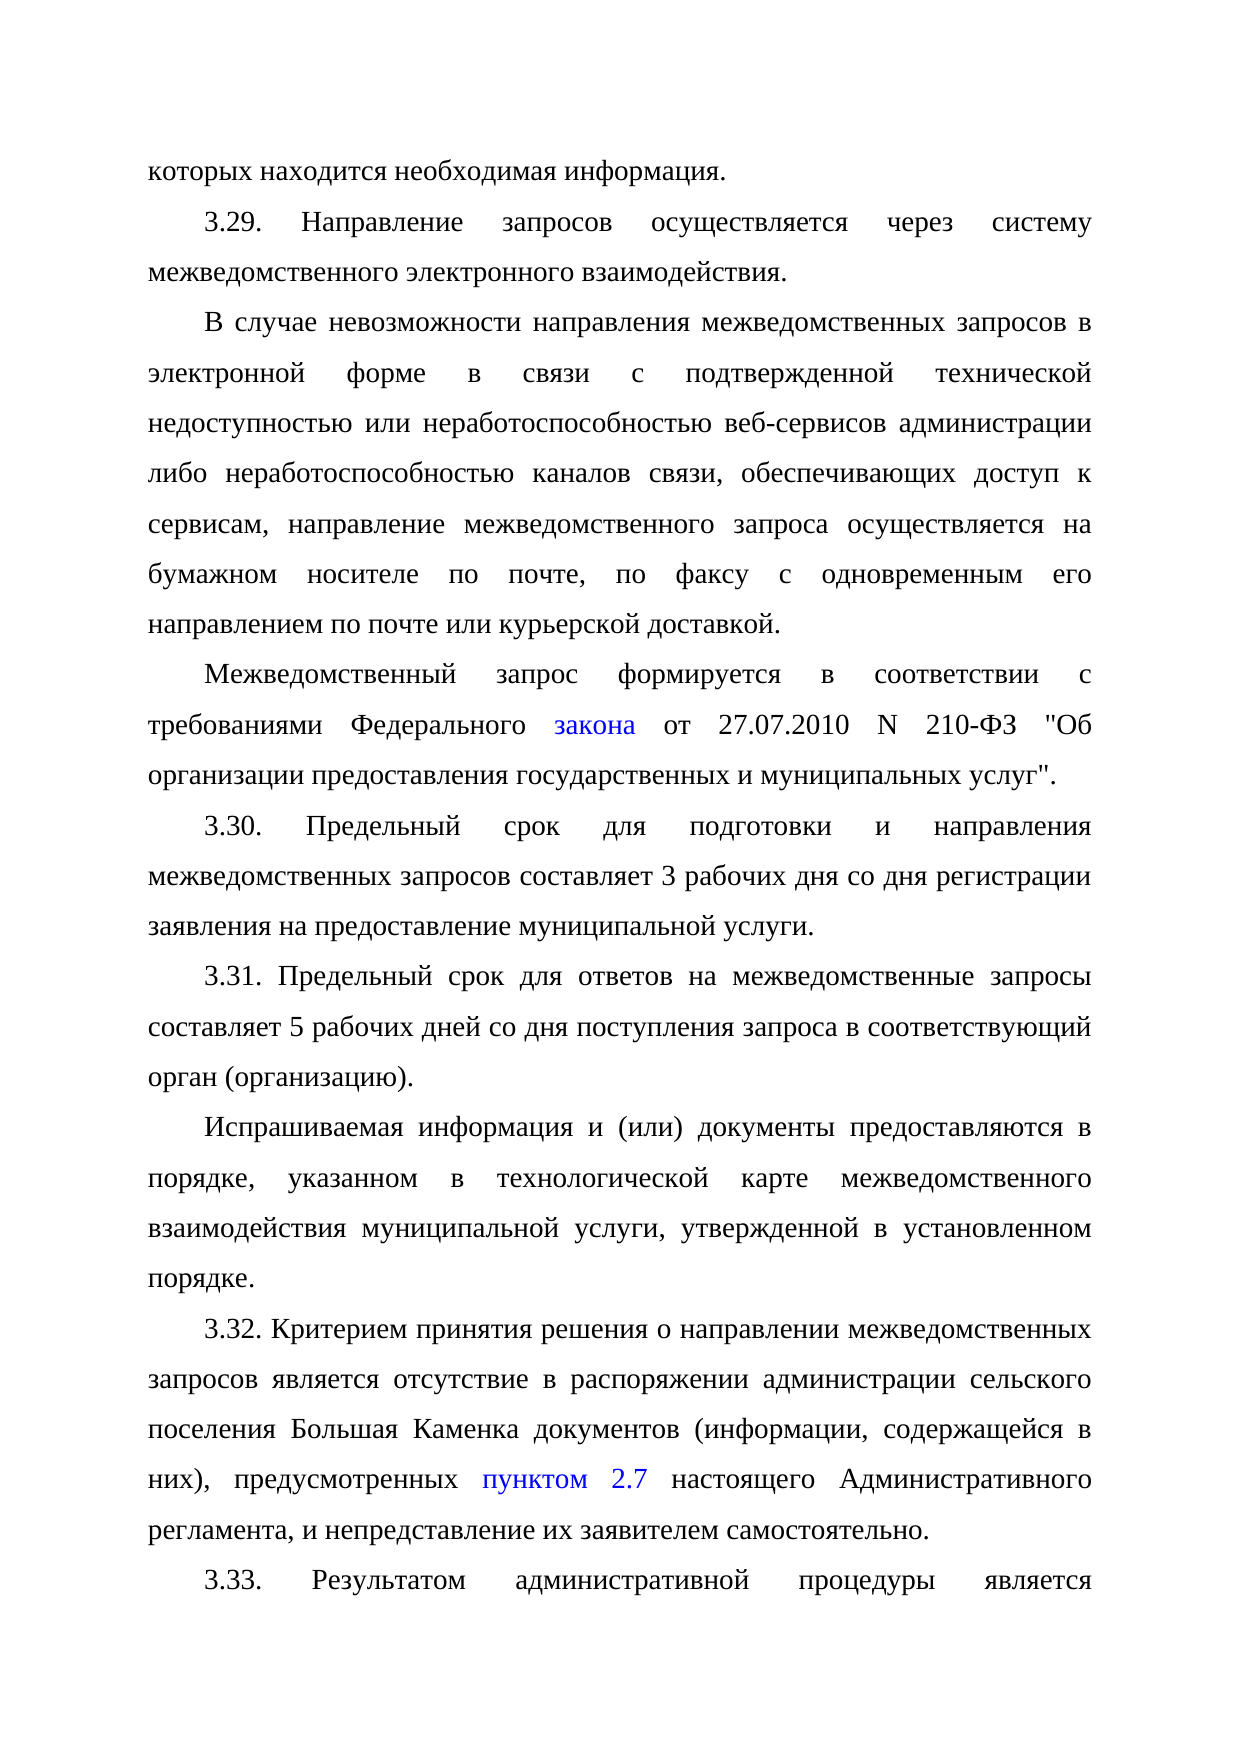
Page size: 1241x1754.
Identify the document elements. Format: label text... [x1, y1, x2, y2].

text Испрашиваемая информация и (или) документы предоставляются в порядке, указанном в технологической карте межведомственного взаимодействия муниципальной услуги, утвержденной в установленном порядке. [148, 1109, 1092, 1294]
text 3.30. Предельный срок для подготовки и направления межведомственных запросов составляет 3 рабочих дня со дня регистрации заявления на предоставление муниципальной услуги. [148, 808, 1092, 942]
text В случае невозможности направления межведомственных запросов в электронной форме в связи с подтвержденной технической недоступностью или неработоспособностью веб-сервисов администрации либо неработоспособностью каналов связи, обеспечивающих доступ к сервисам, направление межведомственного запроса осуществляется на бумажном носителе по почте, по факсу с одновременным его направлением по почте или курьерской доставкой. [148, 304, 1092, 640]
text Межведомственный запрос формируется в соответствии с требованиями Федерального закона от 27.07.2010 N 210-ФЗ "Об организации предоставления государственных и муниципальных услуг". [148, 657, 1092, 791]
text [148, 153, 1092, 187]
text 3.31. Предельный срок для ответов на межведомственные запросы составляет 5 рабочих дней со дня поступления запроса в соответствующий орган (организацию). [148, 958, 1092, 1093]
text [148, 1562, 1092, 1596]
text 3.32. Критерием принятия решения о направлении межведомственных запросов является отсутствие в распоряжении администрации сельского поселения Большая Каменка документов (информации, содержащейся в них), предусмотренных пунктом 2.7 настоящего Административного регламента, и непредставление их заявителем самостоятельно. [148, 1311, 1092, 1546]
text 3.29. Направление запросов осуществляется через систему межведомственного электронного взаимодействия. [148, 204, 1092, 288]
